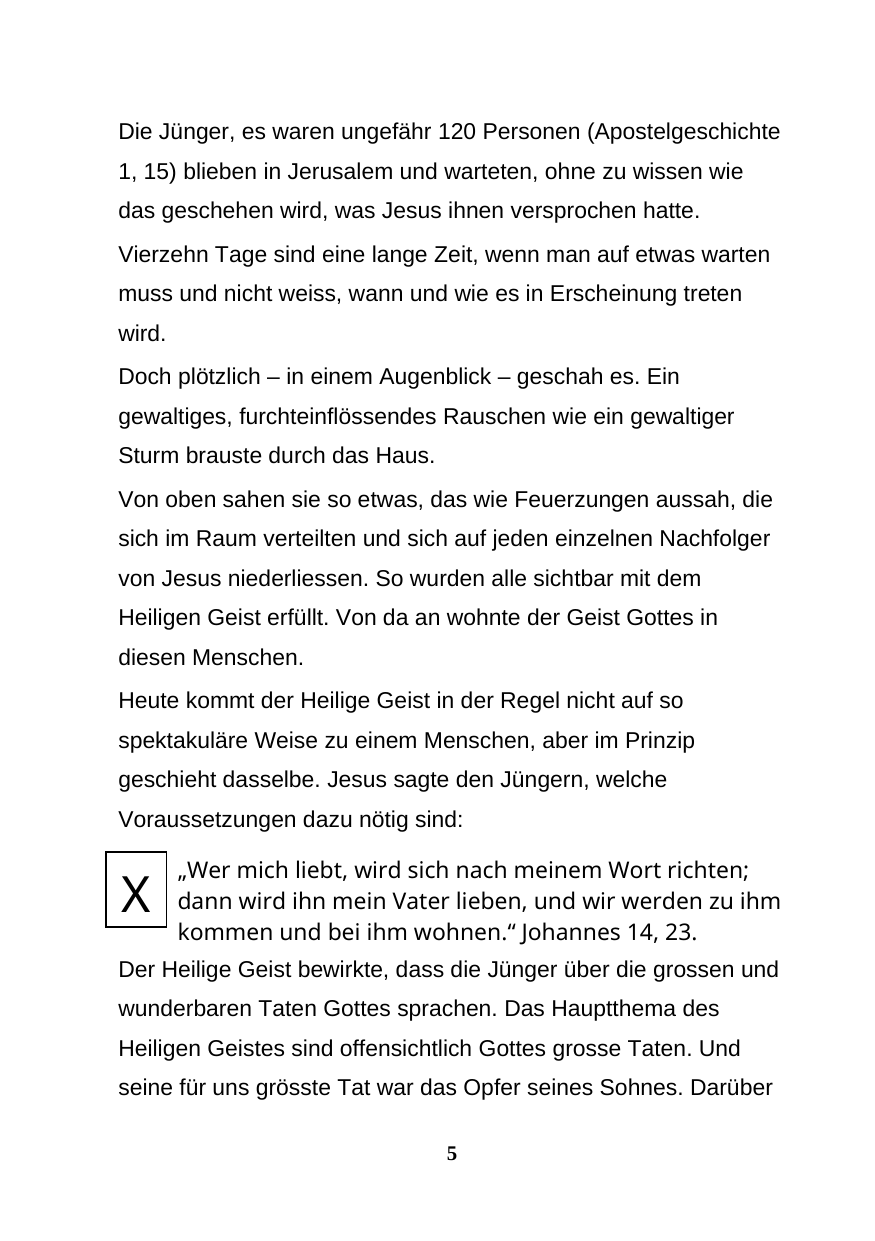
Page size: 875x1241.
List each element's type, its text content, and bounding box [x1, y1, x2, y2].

text Die Jünger, es waren ungefähr 120 Personen (Apostelgeschichte 1, 15) blieben in Jerusalem und warteten, ohne zu wissen wie das geschehen wird, was Jesus ihnen versprochen hatte. [118, 118, 785, 223]
text Vierzehn Tage sind eine lange Zeit, wenn man auf etwas warten muss und nicht weiss, wann und wie es in Erscheinung treten wird. [118, 241, 785, 346]
text Doch plötzlich – in einem Augenblick – geschah es. Ein gewaltiges, furchteinflössendes Rauschen wie ein gewaltiger Sturm brauste durch das Haus. [118, 363, 785, 469]
text Heute kommt der Heilige Geist in der Regel nicht auf so spektakuläre Weise zu einem Menschen, aber im Prinzip geschieht dasselbe. Jesus sagte den Jüngern, welche Voraussetzungen dazu nötig sind: [118, 687, 785, 832]
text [118, 956, 785, 1101]
text „Wer mich liebt, wird sich nach meinem Wort richten; dann wird ihn mein Vater lieben, und wir werden zu ihm kommen und bei ihm wohnen.“ Johannes 14, 23. [177, 854, 785, 947]
text Von oben sahen sie so etwas, das wie Feuerzungen aussah, die sich im Raum verteilten und sich auf jeden einzelnen Nachfolger von Jesus niederliessen. So wurden alle sichtbar mit dem Heiligen Geist erfüllt. Von da an wohnte der Geist Gottes in diesen Menschen. [118, 486, 785, 670]
